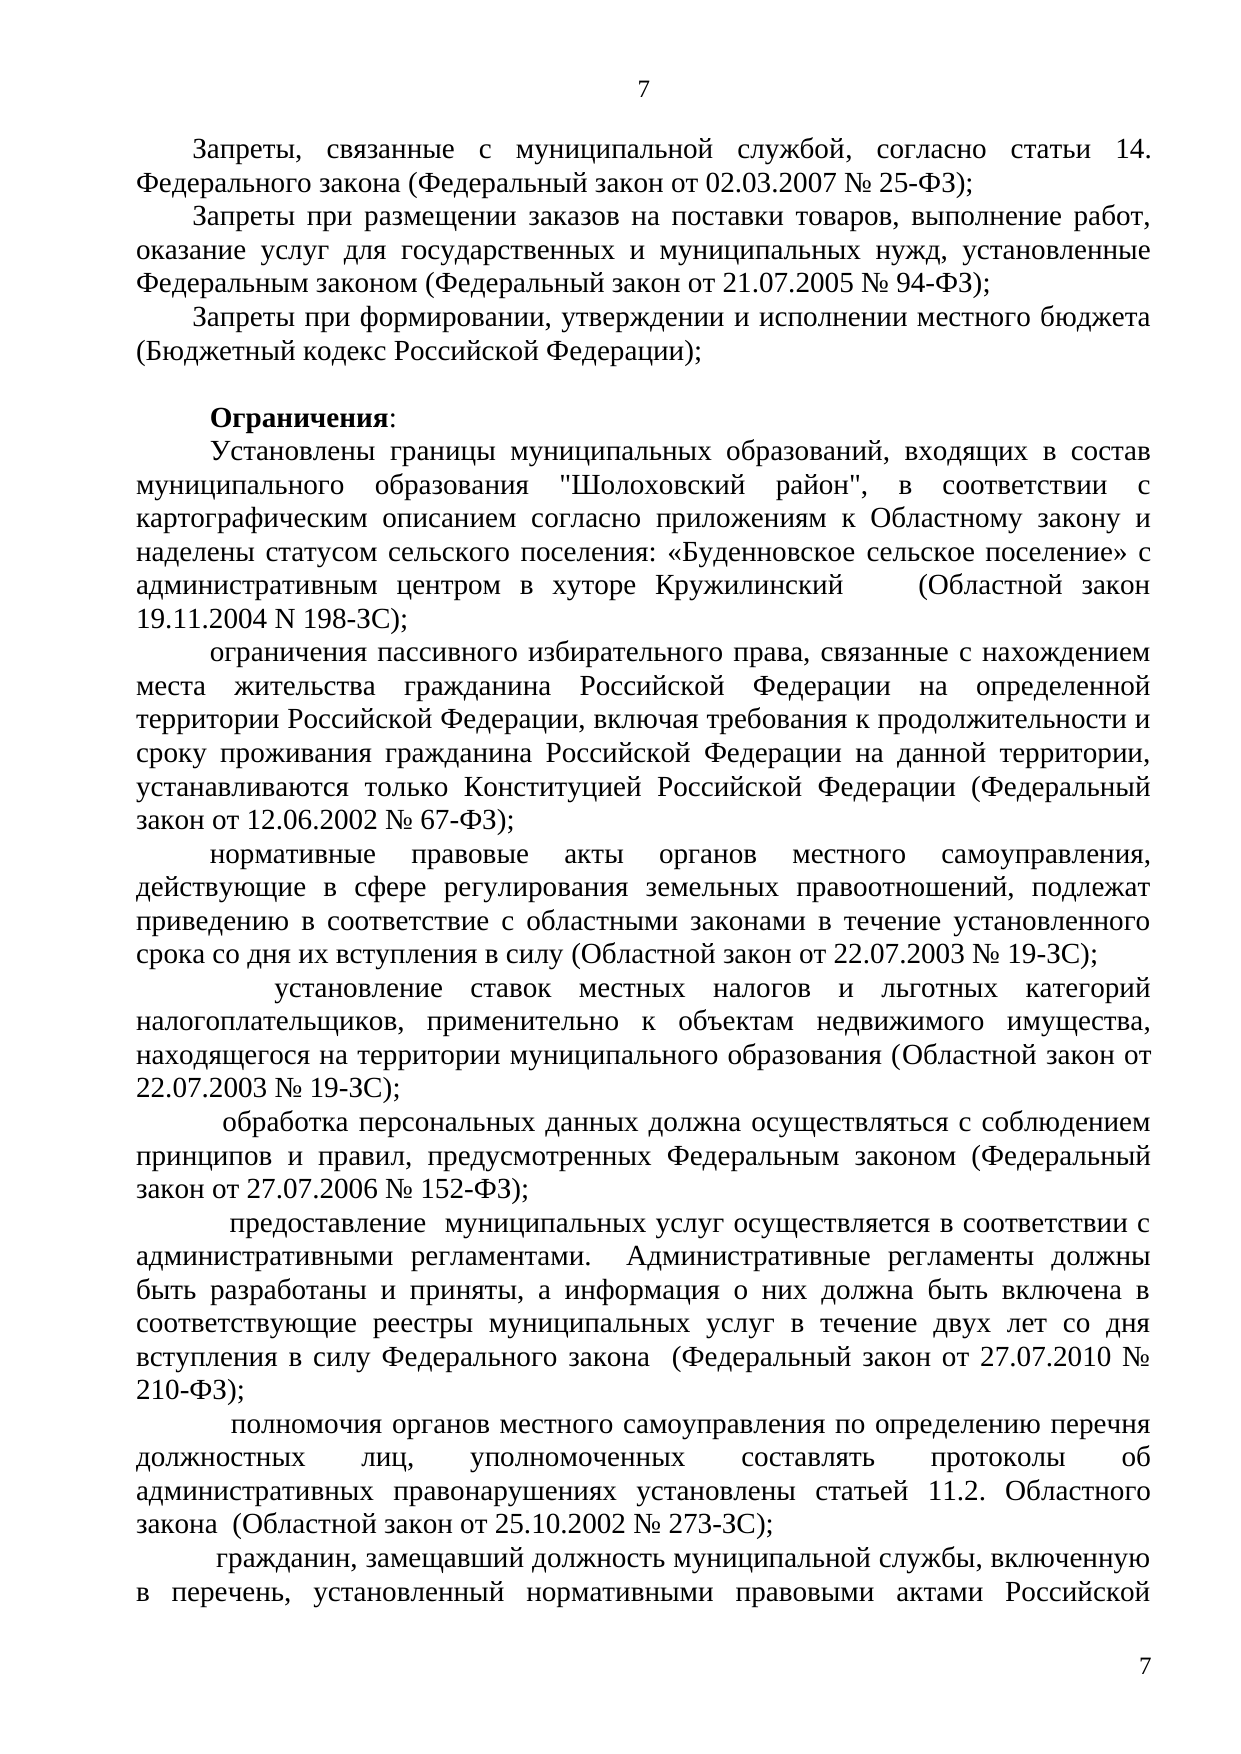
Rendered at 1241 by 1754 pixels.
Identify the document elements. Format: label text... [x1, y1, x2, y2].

text полномочия органов местного самоуправления по определению перечня должностных лиц, уполномоченных составлять протоколы об административных правонарушениях установлены статьей 11.2. Областного закона (Областной закон от 25.10.2002 № 273-ЗС); [136, 1406, 1152, 1540]
text Запреты при формировании, утверждении и исполнении местного бюджета (Бюджетный кодекс Российской Федерации); [136, 299, 1152, 366]
text Установлены границы муниципальных образований, входящих в состав муниципального образования "Шолоховский район", в соответствии с картографическим описанием согласно приложениям к Областному закону и наделены статусом сельского поселения: «Буденновское сельское поселение» с административным центром в хуторе Кружилинский (Областной закон 19.11.2004 N 198-ЗС); [136, 433, 1152, 634]
text нормативные правовые акты органов местного самоуправления, действующие в сфере регулирования земельных правоотношений, подлежат приведению в соответствие с областными законами в течение установленного срока со дня их вступления в силу (Областной закон от 22.07.2003 № 19-ЗС); [136, 836, 1152, 970]
text Запреты, связанные с муниципальной службой, согласно статьи 14. Федерального закона (Федеральный закон от 02.03.2007 № 25-ФЗ); [136, 131, 1152, 198]
text обработка персональных данных должна осуществляться с соблюдением принципов и правил, предусмотренных Федеральным законом (Федеральный закон от 27.07.2006 № 152-ФЗ); [136, 1104, 1152, 1205]
text Запреты при размещении заказов на поставки товаров, выполнение работ, оказание услуг для государственных и муниципальных нужд, установленные Федеральным законом (Федеральный закон от 21.07.2005 № 94-ФЗ); [136, 198, 1152, 299]
text установление ставок местных налогов и льготных категорий налогоплательщиков, применительно к объектам недвижимого имущества, находящегося на территории муниципального образования (Областной закон от 22.07.2003 № 19-ЗС); [136, 970, 1152, 1104]
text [136, 1540, 1152, 1607]
text Ограничения: [136, 400, 1152, 433]
text предоставление муниципальных услуг осуществляется в соответствии с административными регламентами. Административные регламенты должны быть разработаны и приняты, а информация о них должна быть включена в соответствующие реестры муниципальных услуг в течение двух лет со дня вступления в силу Федерального закона (Федеральный закон от 27.07.2010 № 210-ФЗ); [136, 1205, 1152, 1406]
text ограничения пассивного избирательного права, связанные с нахождением места жительства гражданина Российской Федерации на определенной территории Российской Федерации, включая требования к продолжительности и сроку проживания гражданина Российской Федерации на данной территории, устанавливаются только Конституцией Российской Федерации (Федеральный закон от 12.06.2002 № 67-ФЗ); [136, 634, 1152, 836]
